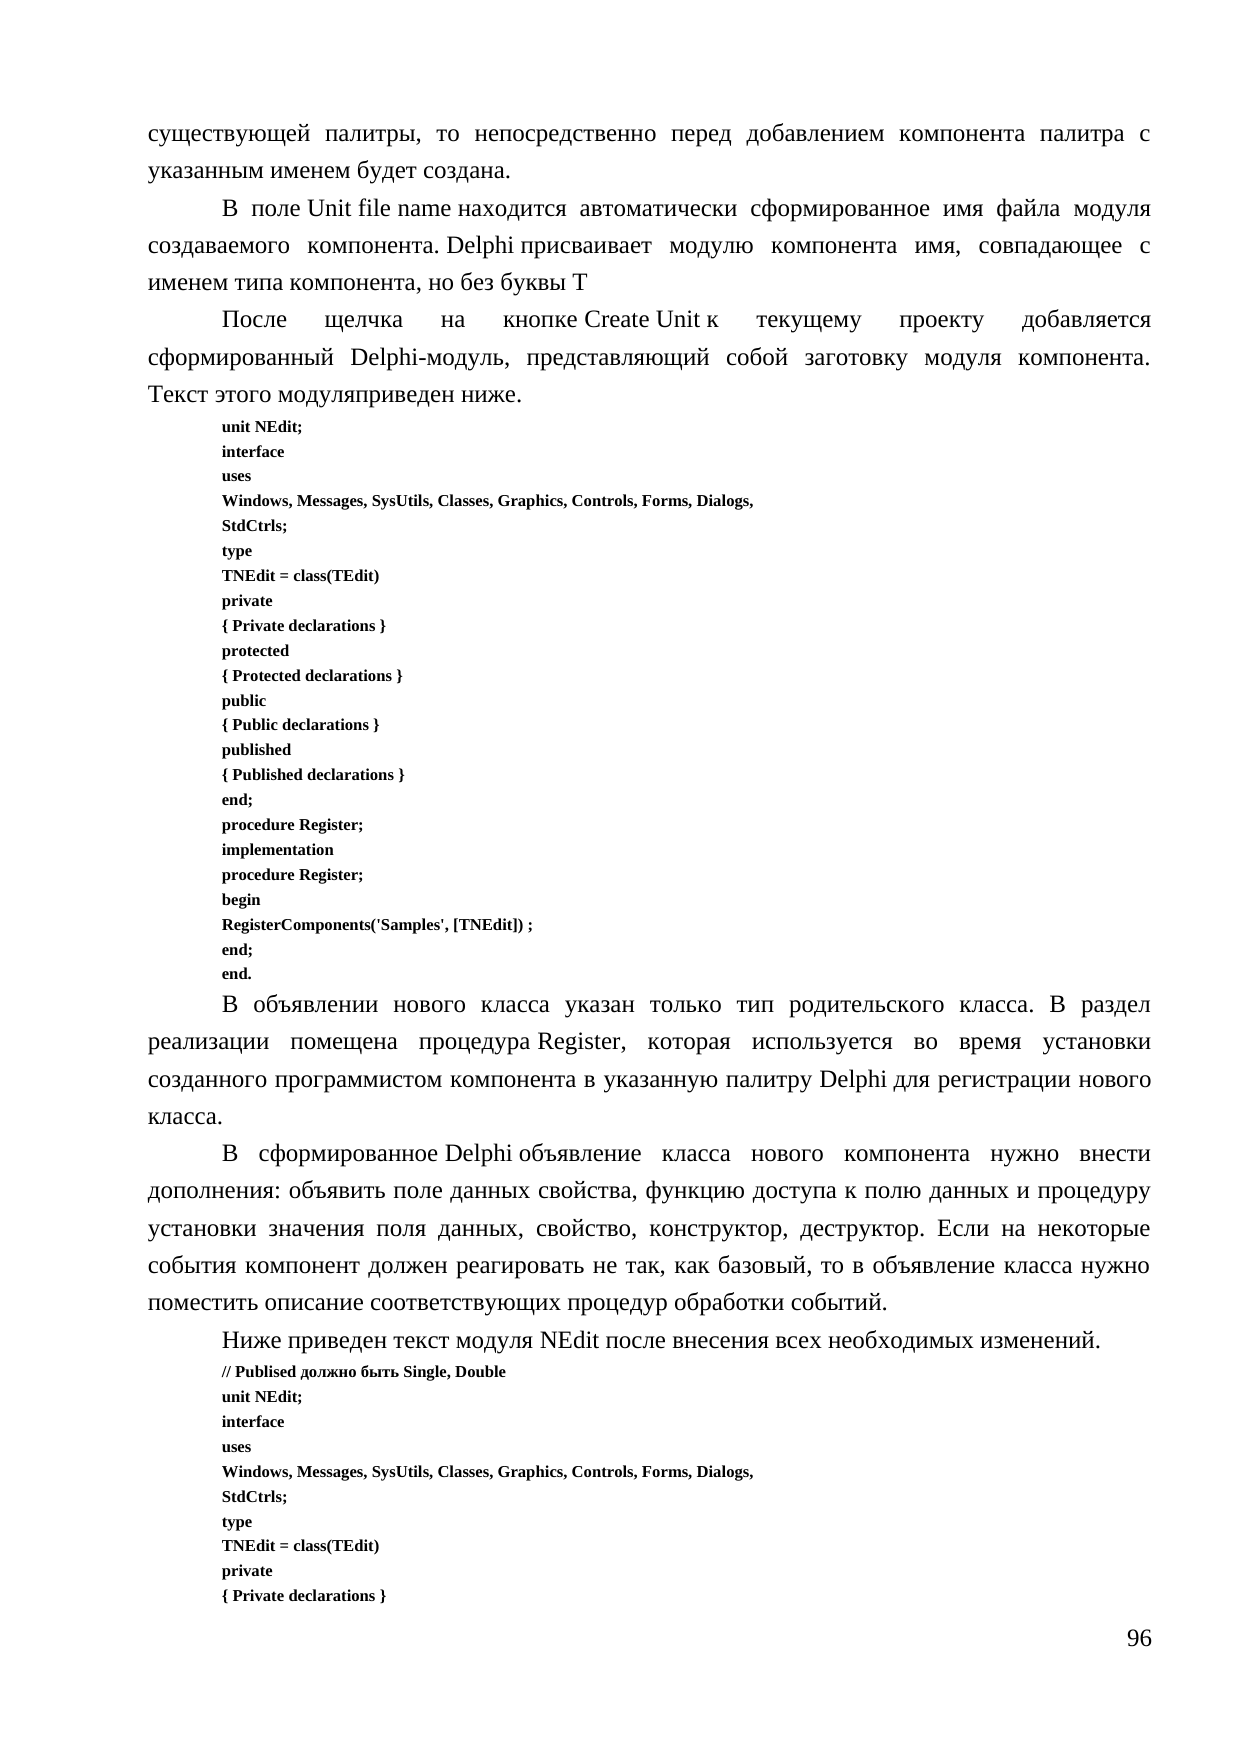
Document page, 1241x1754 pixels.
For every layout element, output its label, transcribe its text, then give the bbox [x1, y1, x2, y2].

text public [148, 690, 1152, 709]
text type [148, 541, 1152, 560]
text Ниже приведен текст модуля NEdit после внесения всех необходимых изменений. [148, 1325, 1152, 1353]
text { Published declarations } [148, 765, 1152, 784]
text published [148, 740, 1152, 759]
text TNEdit = class(TEdit) [148, 566, 1152, 585]
text В поле Unit file name находится автоматически сформированное имя файла модуля создаваемого компонента. Delphi присваивает модулю компонента имя, совпадающее с именем типа компонента, но без буквы Т [148, 193, 1152, 296]
text TNEdit = class(TEdit) [148, 1536, 1152, 1555]
text // Publised должно быть Single, Double [148, 1362, 1152, 1381]
text { Protected declarations } [148, 665, 1152, 684]
text interface [148, 441, 1152, 461]
text private [148, 591, 1152, 610]
text uses [148, 466, 1152, 485]
text { Public declarations } [148, 715, 1152, 734]
text end. [148, 964, 1152, 983]
text Windows, Messages, SysUtils, Classes, Graphics, Controls, Forms, Dialogs, [148, 491, 1152, 510]
text procedure Register; [148, 864, 1152, 884]
text end; [148, 790, 1152, 809]
text RegisterComponents('Samples', [TNEdit]) ; [148, 914, 1152, 933]
text unit NEdit; [148, 1387, 1152, 1406]
text { Private declarations } [148, 616, 1152, 635]
text unit NEdit; [148, 416, 1152, 436]
text В объявлении нового класса указан только тип родительского класса. В раздел реализации помещена процедура Register, которая используется во время установки созданного программистом компонента в указанную палитру Delphi для регистрации нового класса. [148, 989, 1152, 1130]
text end; [148, 939, 1152, 958]
text procedure Register; [148, 815, 1152, 834]
text interface [148, 1412, 1152, 1431]
text implementation [148, 840, 1152, 859]
text StdCtrls; [148, 516, 1152, 535]
text private [148, 1561, 1152, 1580]
text StdCtrls; [148, 1486, 1152, 1506]
text type [148, 1511, 1152, 1531]
text После щелчка на кнопке Create Unit к текущему проекту добавляется сформированный Delphi-модуль, представляющий собой заготовку модуля компонента. Текст этого модуляприведен ниже. [148, 304, 1152, 408]
text protected [148, 641, 1152, 660]
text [148, 118, 1152, 184]
text Windows, Messages, SysUtils, Classes, Graphics, Controls, Forms, Dialogs, [148, 1462, 1152, 1481]
text { Private declarations } [148, 1586, 1152, 1605]
text uses [148, 1437, 1152, 1456]
text begin [148, 889, 1152, 909]
text В сформированное Delphi объявление класса нового компонента нужно внести дополнения: объявить поле данных свойства, функцию доступа к полю данных и процедуру установки значения поля данных, свойство, конструктор, деструктор. Если на некоторые события компонент должен реагировать не так, как базовый, то в объявление класса нужно поместить описание соответствующих процедур обработки событий. [148, 1138, 1152, 1316]
